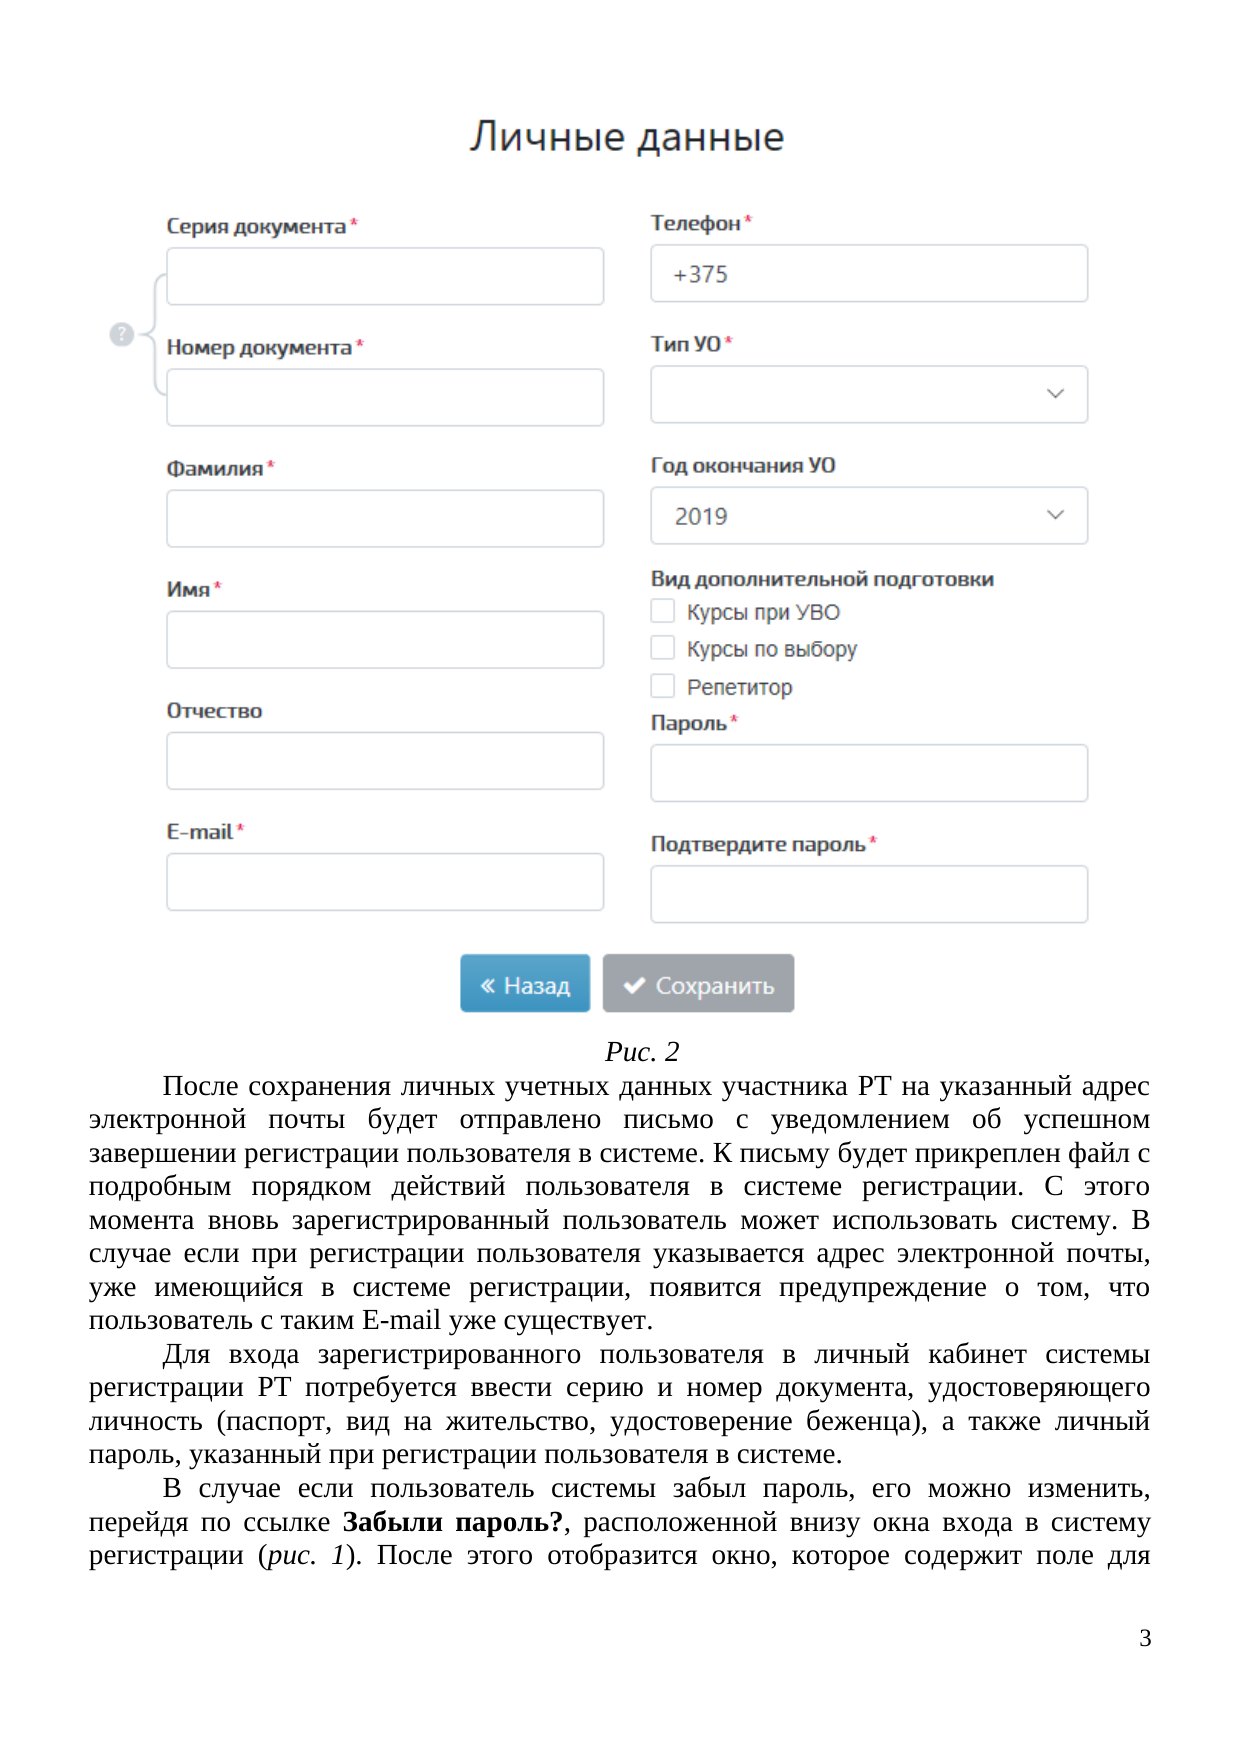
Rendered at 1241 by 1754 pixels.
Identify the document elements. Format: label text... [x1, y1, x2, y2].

text После сохранения личных учетных данных участника РТ на указанный адрес электронной почты будет отправлено письмо с уведомлением об успешном завершении регистрации пользователя в системе. К письму будет прикреплен файл с подробным порядком действий пользователя в системе регистрации. С этого момента вновь зарегистрированный пользователь может использовать систему. В случае если при регистрации пользователя указывается адрес электронной почты, уже имеющийся в системе регистрации, появится предупреждение о том, что пользователь с таким E-mail уже существует. [89, 1068, 1152, 1336]
text Для входа зарегистрированного пользователя в личный кабинет системы регистрации РТ потребуется ввести серию и номер документа, удостоверяющего личность (паспорт, вид на жительство, удостоверение беженца), а также личный пароль, указанный при регистрации пользователя в системе. [89, 1336, 1152, 1470]
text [89, 1470, 1152, 1571]
picture [93, 88, 1147, 1034]
text Рис. 2 [89, 1034, 1152, 1068]
